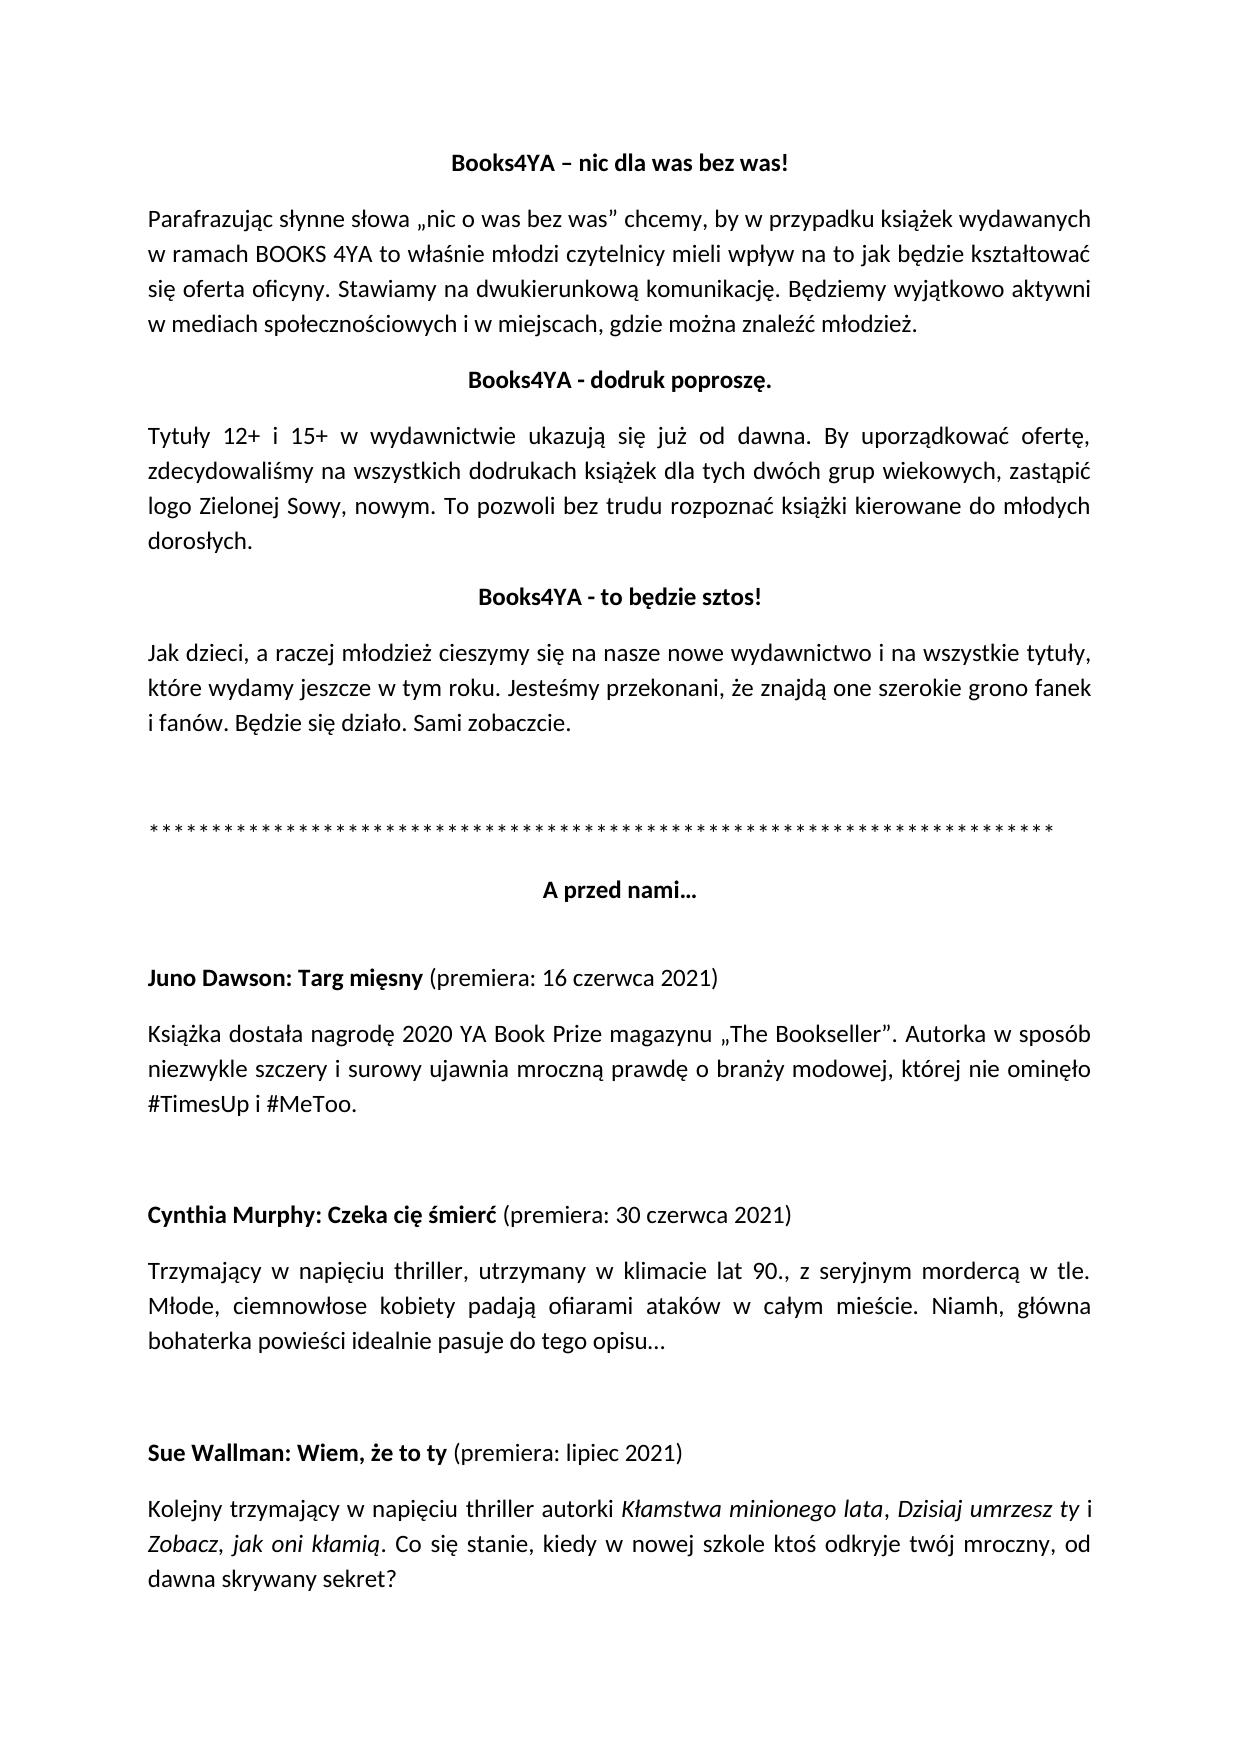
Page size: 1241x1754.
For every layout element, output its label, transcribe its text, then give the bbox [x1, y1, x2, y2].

text Books4YA - dodruk poproszę. [148, 364, 1093, 395]
text Parafrazując słynne słowa „nic o was bez was” chcemy, by w przypadku książek wydawanych w ramach BOOKS 4YA to właśnie młodzi czytelnicy mieli wpływ na to jak będzie kształtować się oferta oficyny. Stawiamy na dwukierunkową komunikację. Będziemy wyjątkowo aktywni w mediach społecznościowych i w miejscach, gdzie można znaleźć młodzież. [148, 203, 1093, 339]
text Books4YA - to będzie sztos! [148, 581, 1093, 611]
text Książka dostała nagrodę 2020 YA Book Prize magazynu „The Bookseller”. Autorka w sposób niezwykle szczery i surowy ujawnia mroczną prawdę o branży modowej, której nie ominęło #TimesUp i #MeToo. [148, 1018, 1093, 1118]
text Trzymający w napięciu thriller, utrzymany w klimacie lat 90., z seryjnym mordercą w tle. Młode, ciemnowłose kobiety padają ofiarami ataków w całym mieście. Niamh, główna bohaterka powieści idealnie pasuje do tego opisu… [148, 1255, 1093, 1356]
text Juno Dawson: Targ mięsny (premiera: 16 czerwca 2021) [148, 962, 1093, 992]
text Jak dzieci, a raczej młodzież cieszymy się na nasze nowe wydawnictwo i na wszystkie tytuły, które wydamy jeszcze w tym roku. Jesteśmy przekonani, że znajdą one szerokie grono fanek i fanów. Będzie się działo. Sami zobaczcie. [148, 637, 1093, 737]
text A przed nami… [148, 874, 1093, 937]
text Cynthia Murphy: Czeka cię śmierć (premiera: 30 czerwca 2021) [148, 1199, 1093, 1230]
text Sue Wallman: Wiem, że to ty (premiera: lipiec 2021) [148, 1437, 1093, 1467]
text Tytuły 12+ i 15+ w wydawnictwie ukazują się już od dawna. By uporządkować ofertę, zdecydowaliśmy na wszystkich dodrukach książek dla tych dwóch grup wiekowych, zastąpić logo Zielonej Sowy, nowym. To pozwoli bez trudu rozpoznać książki kierowane do młodych dorosłych. [148, 420, 1093, 556]
text Kolejny trzymający w napięciu thriller autorki Kłamstwa minionego lata, Dzisiaj umrzesz ty i Zobacz, jak oni kłamią. Co się stanie, kiedy w nowej szkole ktoś odkryje twój mroczny, od dawna skrywany sekret? [148, 1493, 1093, 1593]
text Books4YA – nic dla was bez was! [148, 148, 1093, 178]
text ************************************************************************* [148, 818, 1093, 849]
